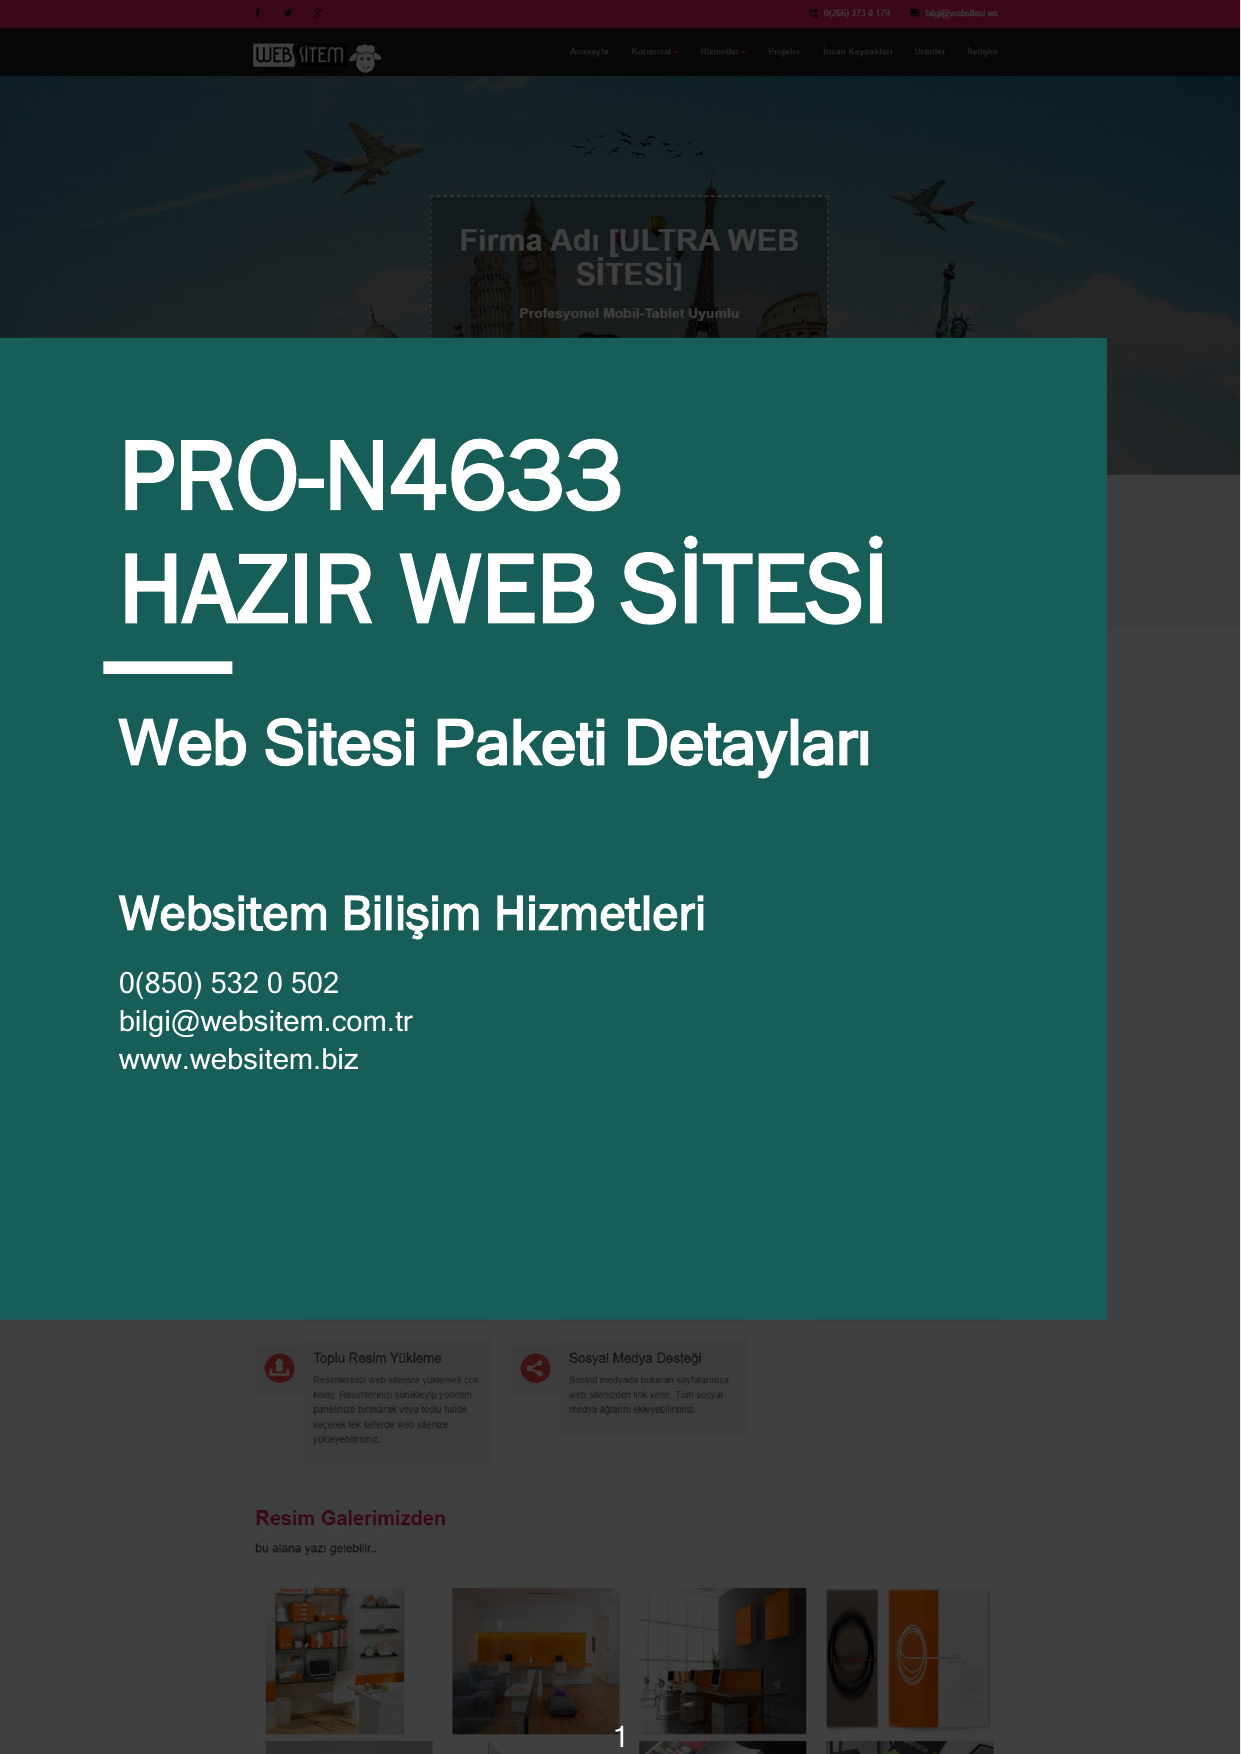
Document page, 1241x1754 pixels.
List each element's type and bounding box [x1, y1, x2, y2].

table_header [104, 409, 993, 876]
table_cell [104, 876, 993, 1273]
picture [0, 0, 1241, 1754]
